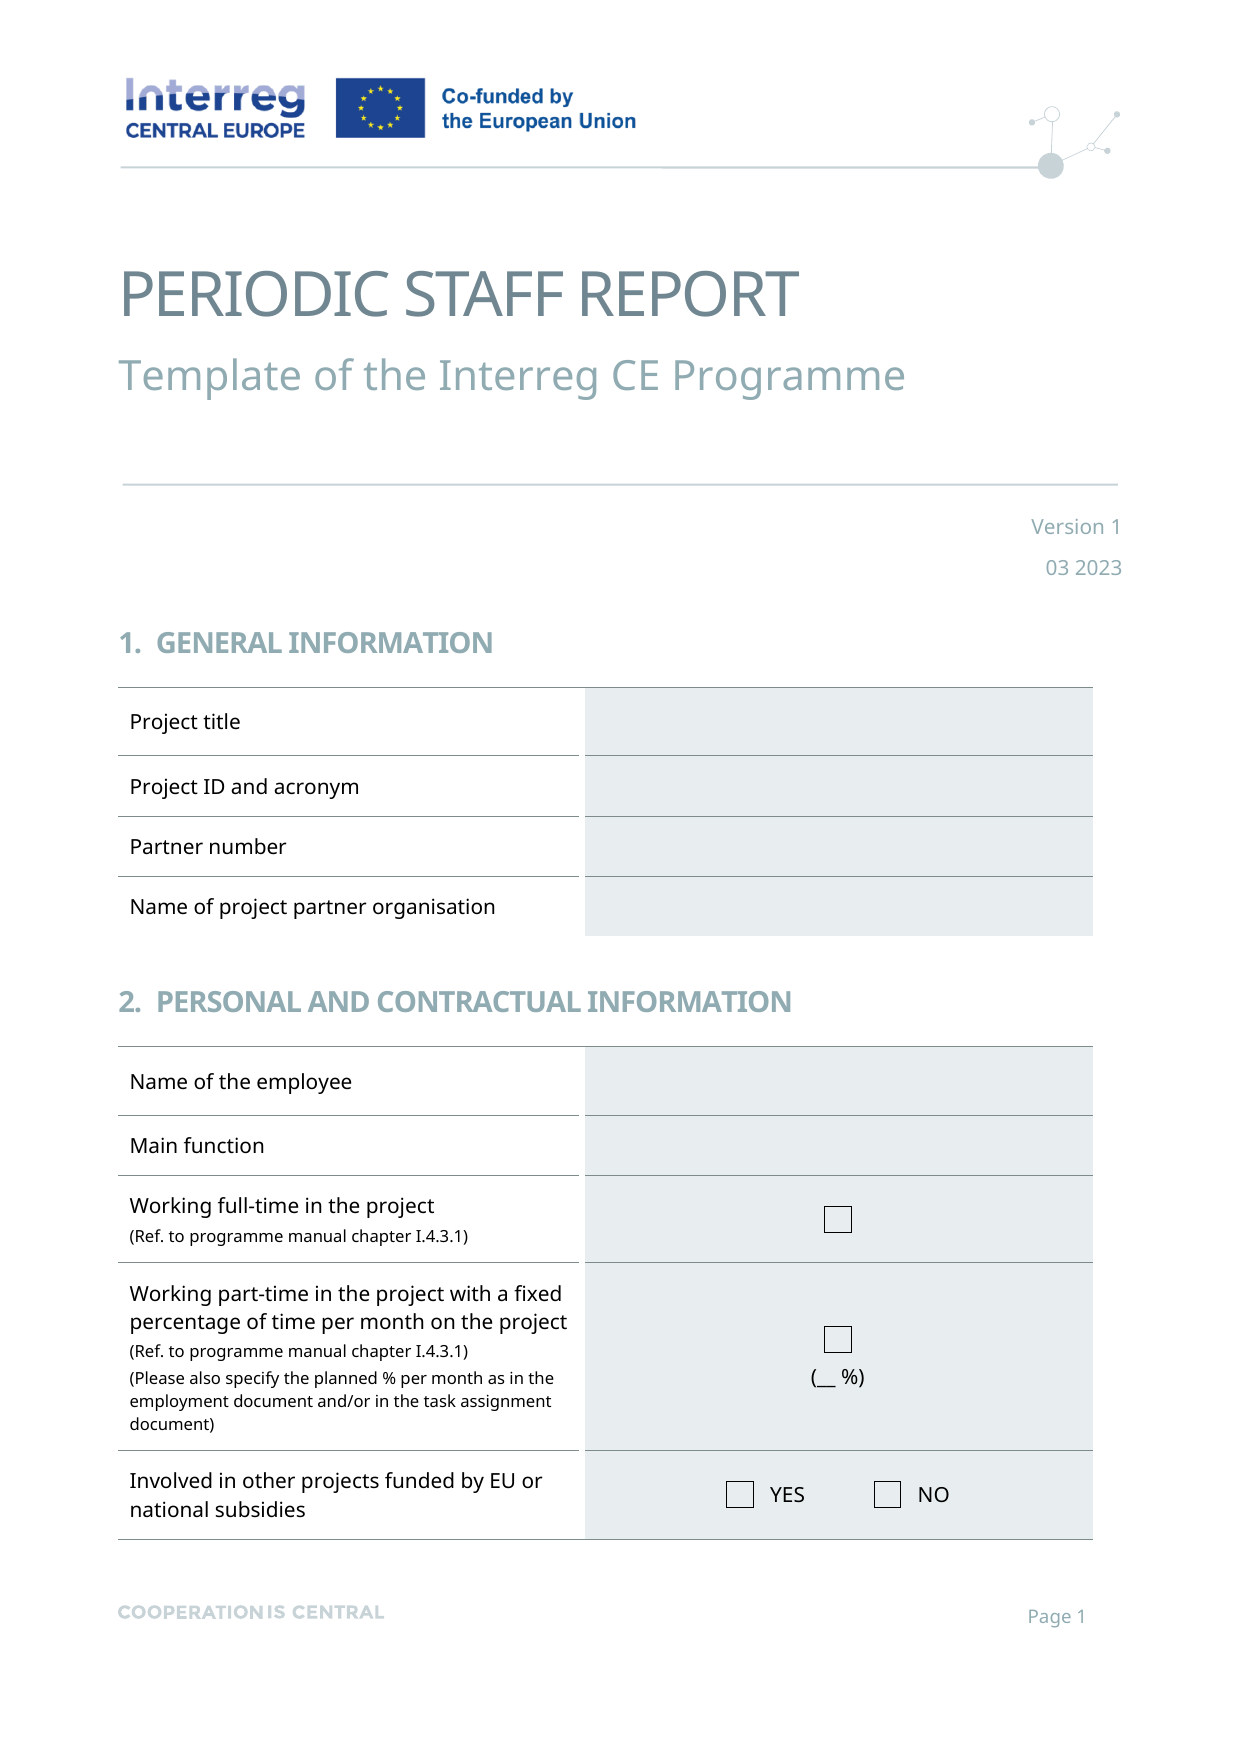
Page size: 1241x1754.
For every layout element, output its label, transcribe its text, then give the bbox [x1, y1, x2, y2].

table_cell [585, 1176, 1093, 1262]
table_cell [585, 1116, 1093, 1175]
list PERSONAL AND CONTRACTUAL INFORMATION [118, 981, 1087, 1021]
table_cell Partner number [118, 817, 579, 876]
table_header [585, 688, 1093, 755]
text Template of the Interreg CE Programme [118, 354, 1087, 400]
table_cell Working full-time in the project (Ref. to programme manual chapter I.4.3.1) [118, 1176, 579, 1262]
text Version 1 [266, 512, 1122, 540]
table_header Name of the employee [118, 1047, 579, 1115]
table_cell Main function [118, 1116, 579, 1175]
text 03 2023 [266, 553, 1122, 581]
table_cell [585, 817, 1093, 876]
picture [95, 46, 664, 168]
title periodic staff report [118, 267, 1122, 329]
table_cell YES NO [585, 1451, 1093, 1539]
table_cell Project ID and acronym [118, 756, 579, 816]
list GENERAL INFORMATION [118, 622, 1087, 662]
table_cell (__ %) [585, 1263, 1093, 1450]
table_cell [585, 756, 1093, 816]
table_cell Involved in other projects funded by EU or national subsidies [118, 1451, 579, 1539]
table_cell Name of project partner organisation [118, 877, 579, 936]
table_header [585, 1047, 1093, 1115]
table_header Project title [118, 688, 579, 755]
table_cell Working part-time in the project with a fixed percentage of time per month on the project (Ref. to programme manual chapter I.4.3.1) (Please also specify the planned % per month as in the employment document and/or in the task assignment document) [118, 1263, 579, 1450]
table_cell [585, 877, 1093, 936]
